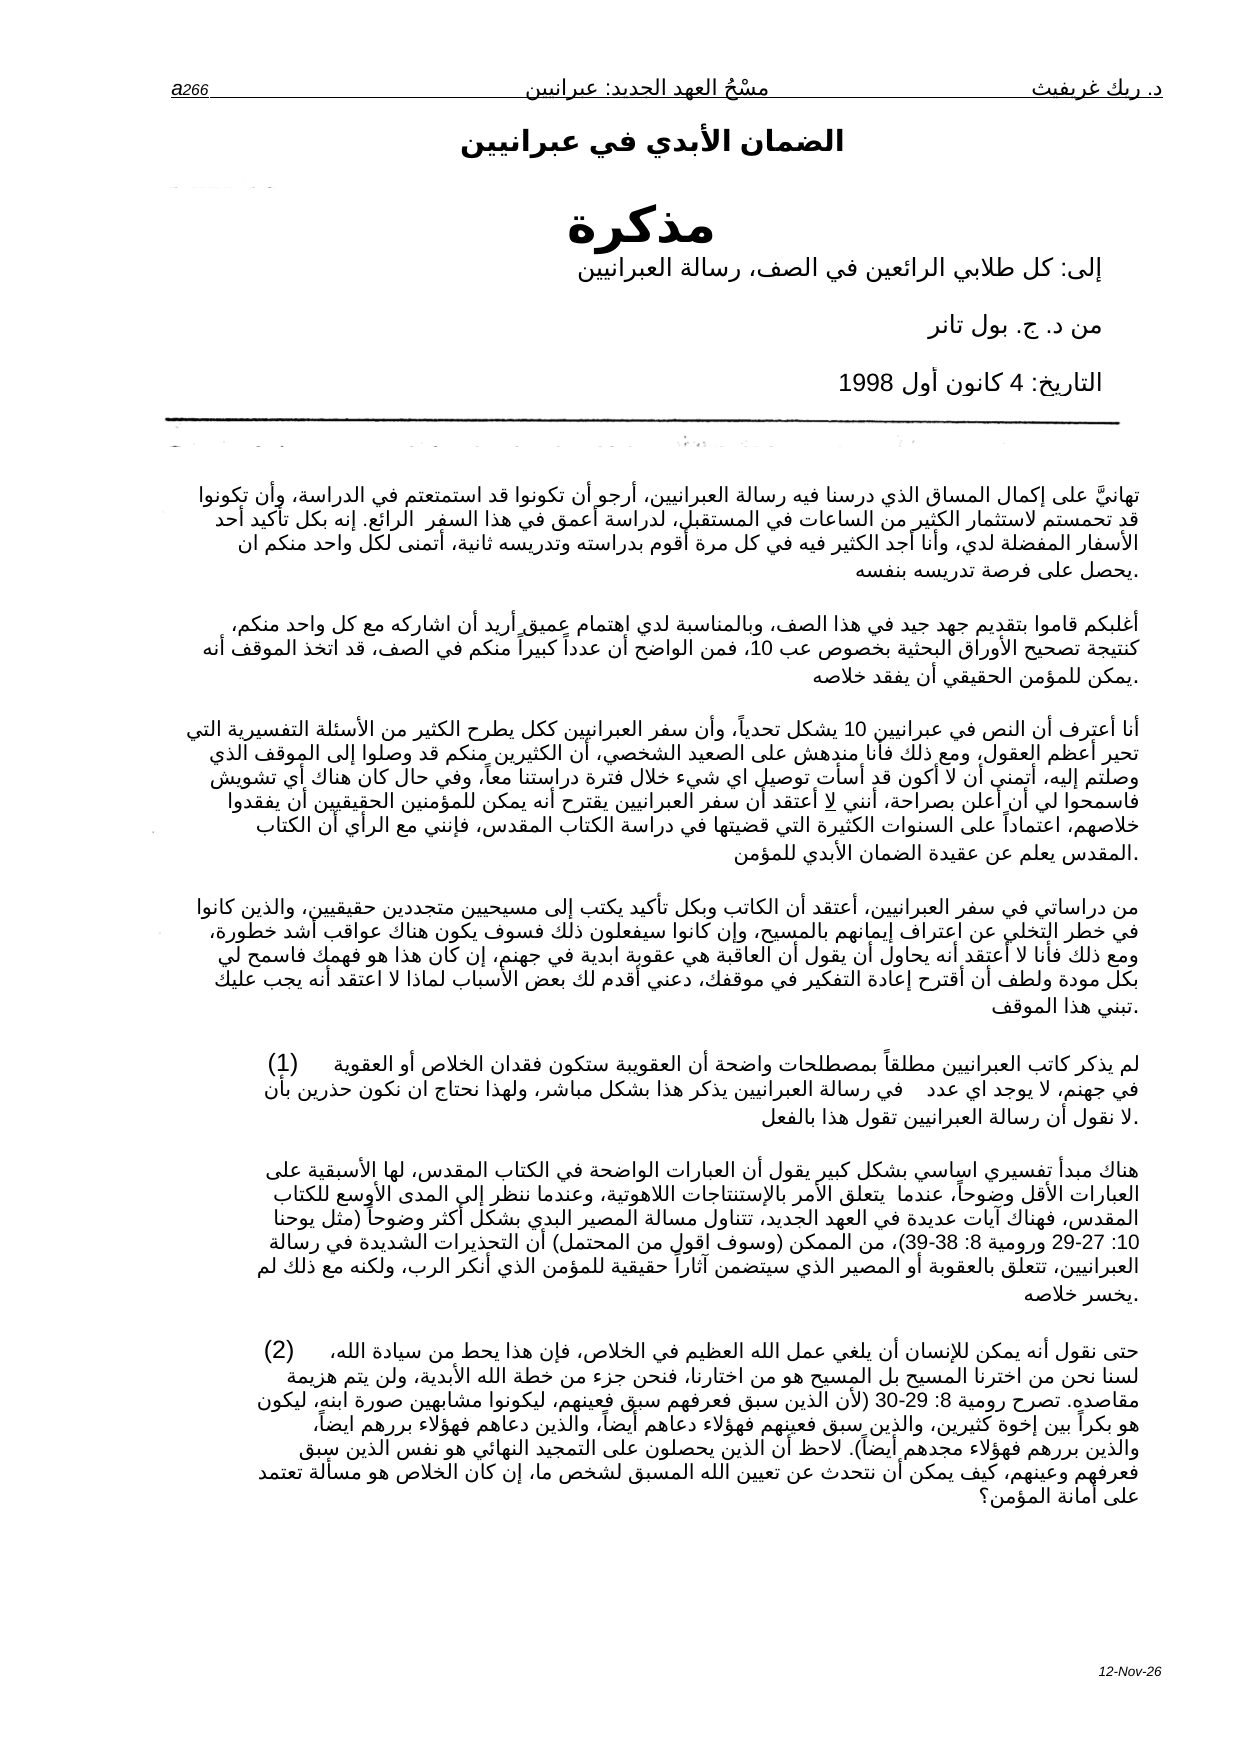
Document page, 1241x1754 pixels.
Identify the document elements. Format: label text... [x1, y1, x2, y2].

text الضمان الأبدي في عبرانيين [150, 124, 1154, 158]
picture [150, 181, 1163, 1662]
